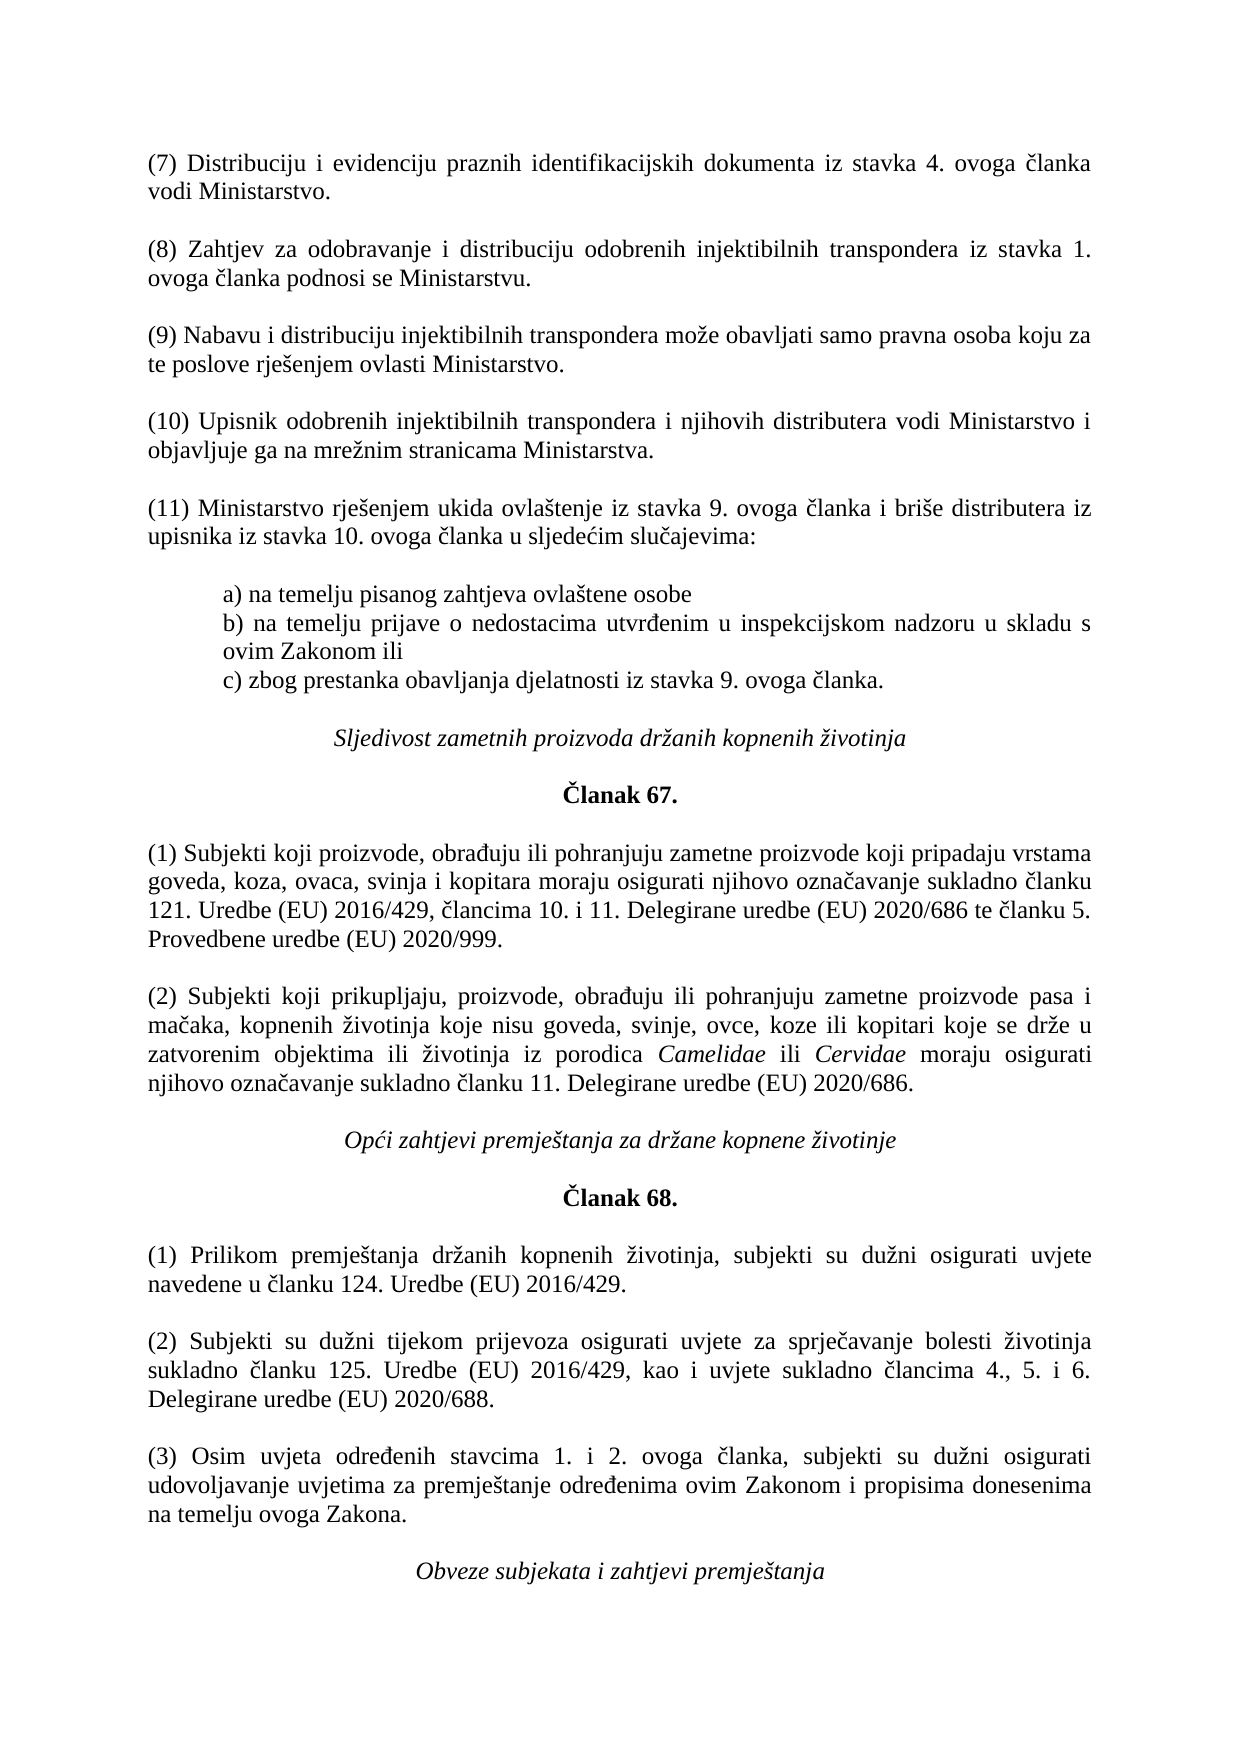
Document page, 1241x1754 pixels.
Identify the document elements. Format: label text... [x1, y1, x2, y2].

text (8) Zahtjev za odobravanje i distribuciju odobrenih injektibilnih transpondera iz stavka 1. ovoga članka podnosi se Ministarstvu. [148, 234, 1092, 291]
text Opći zahtjevi premještanja za držane kopnene životinje [148, 1125, 1092, 1154]
text (3) Osim uvjeta određenih stavcima 1. i 2. ovoga članka, subjekti su dužni osigurati udovoljavanje uvjetima za premještanje određenima ovim Zakonom i propisima donesenima na temelju ovoga Zakona. [148, 1441, 1092, 1528]
text a) na temelju pisanog zahtjeva ovlaštene osobe [223, 579, 1092, 608]
text (2) Subjekti su dužni tijekom prijevoza osigurati uvjete za sprječavanje bolesti životinja sukladno članku 125. Uredbe (EU) 2016/429, kao i uvjete sukladno člancima 4., 5. i 6. Delegirane uredbe (EU) 2020/688. [148, 1326, 1092, 1413]
text (11) Ministarstvo rješenjem ukida ovlaštenje iz stavka 9. ovoga članka i briše distributera iz upisnika iz stavka 10. ovoga članka u sljedećim slučajevima: [148, 493, 1092, 550]
text (1) Prilikom premještanja držanih kopnenih životinja, subjekti su dužni osigurati uvjete navedene u članku 124. Uredbe (EU) 2016/429. [148, 1240, 1092, 1298]
text (1) Subjekti koji proizvode, obrađuju ili pohranjuju zametne proizvode koji pripadaju vrstama goveda, koza, ovaca, svinja i kopitara moraju osigurati njihovo označavanje sukladno članku 121. Uredbe (EU) 2016/429, člancima 10. i 11. Delegirane uredbe (EU) 2020/686 te članku 5. Provedbene uredbe (EU) 2020/999. [148, 838, 1092, 953]
text Sljedivost zametnih proizvoda držanih kopnenih životinja [148, 723, 1092, 751]
text (7) Distribuciju i evidenciju praznih identifikacijskih dokumenta iz stavka 4. ovoga članka vodi Ministarstvo. [148, 148, 1092, 205]
text Članak 68. [148, 1183, 1092, 1211]
text (10) Upisnik odobrenih injektibilnih transpondera i njihovih distributera vodi Ministarstvo i objavljuje ga na mrežnim stranicama Ministarstva. [148, 406, 1092, 464]
text Članak 67. [148, 780, 1092, 809]
text c) zbog prestanka obavljanja djelatnosti iz stavka 9. ovoga članka. [223, 665, 1092, 694]
text b) na temelju prijave o nedostacima utvrđenim u inspekcijskom nadzoru u skladu s ovim Zakonom ili [223, 608, 1092, 665]
text Obveze subjekata i zahtjevi premještanja [148, 1556, 1092, 1584]
text (9) Nabavu i distribuciju injektibilnih transpondera može obavljati samo pravna osoba koju za te poslove rješenjem ovlasti Ministarstvo. [148, 320, 1092, 378]
text (2) Subjekti koji prikupljaju, proizvode, obrađuju ili pohranjuju zametne proizvode pasa i mačaka, kopnenih životinja koje nisu goveda, svinje, ovce, koze ili kopitari koje se drže u zatvorenim objektima ili životinja iz porodica Camelidae ili Cervidae moraju osigurati njihovo označavanje sukladno članku 11. Delegirane uredbe (EU) 2020/686. [148, 981, 1092, 1096]
